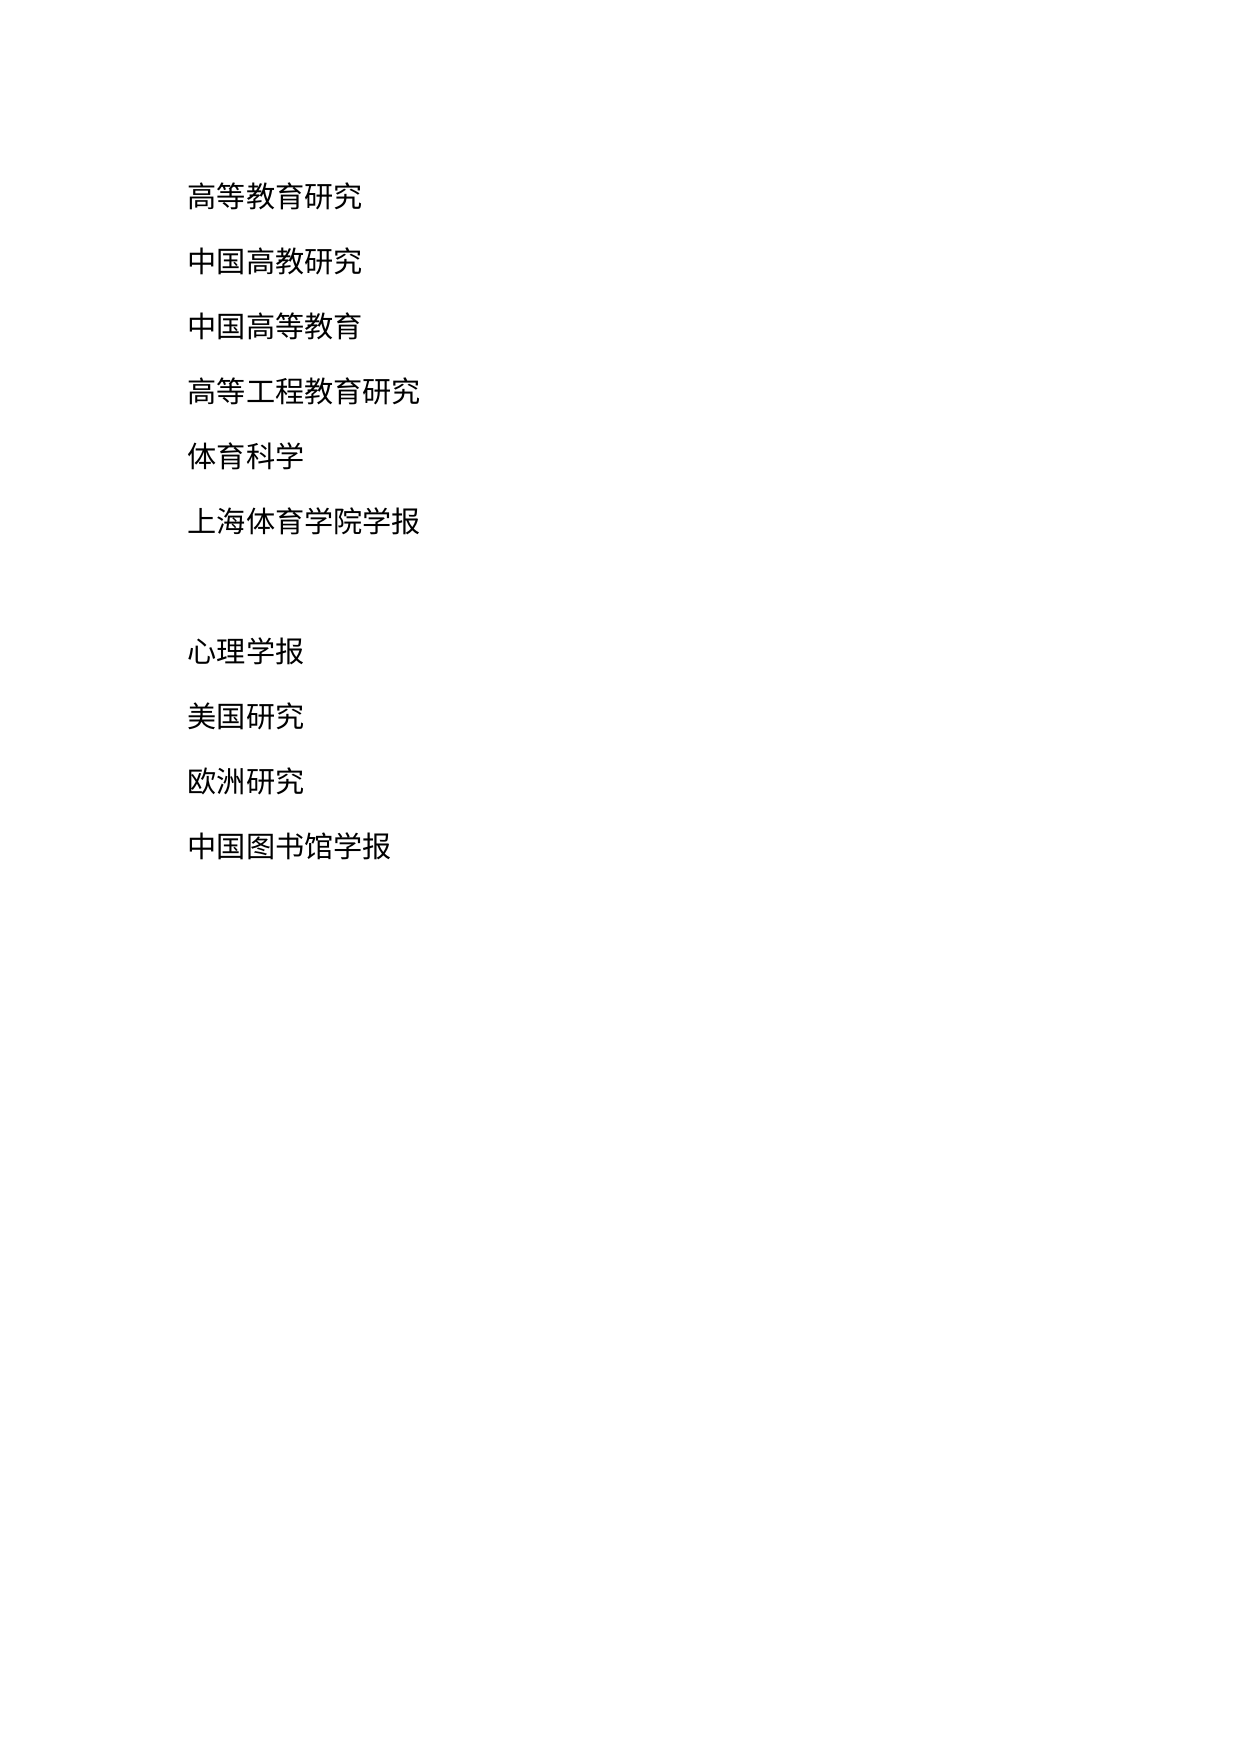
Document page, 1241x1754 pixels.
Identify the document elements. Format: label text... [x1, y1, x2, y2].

text 中国图书馆学报 [187, 812, 1053, 877]
text 高等教育研究 [187, 162, 1053, 227]
text 欧洲研究 [187, 747, 1053, 812]
text 中国高等教育 [187, 292, 1053, 357]
text 高等工程教育研究 [187, 357, 1053, 422]
text 美国研究 [187, 682, 1053, 747]
text 心理学报 [187, 617, 1053, 682]
text 上海体育学院学报 [187, 487, 1053, 552]
text 中国高教研究 [187, 227, 1053, 292]
text 体育科学 [187, 422, 1053, 487]
